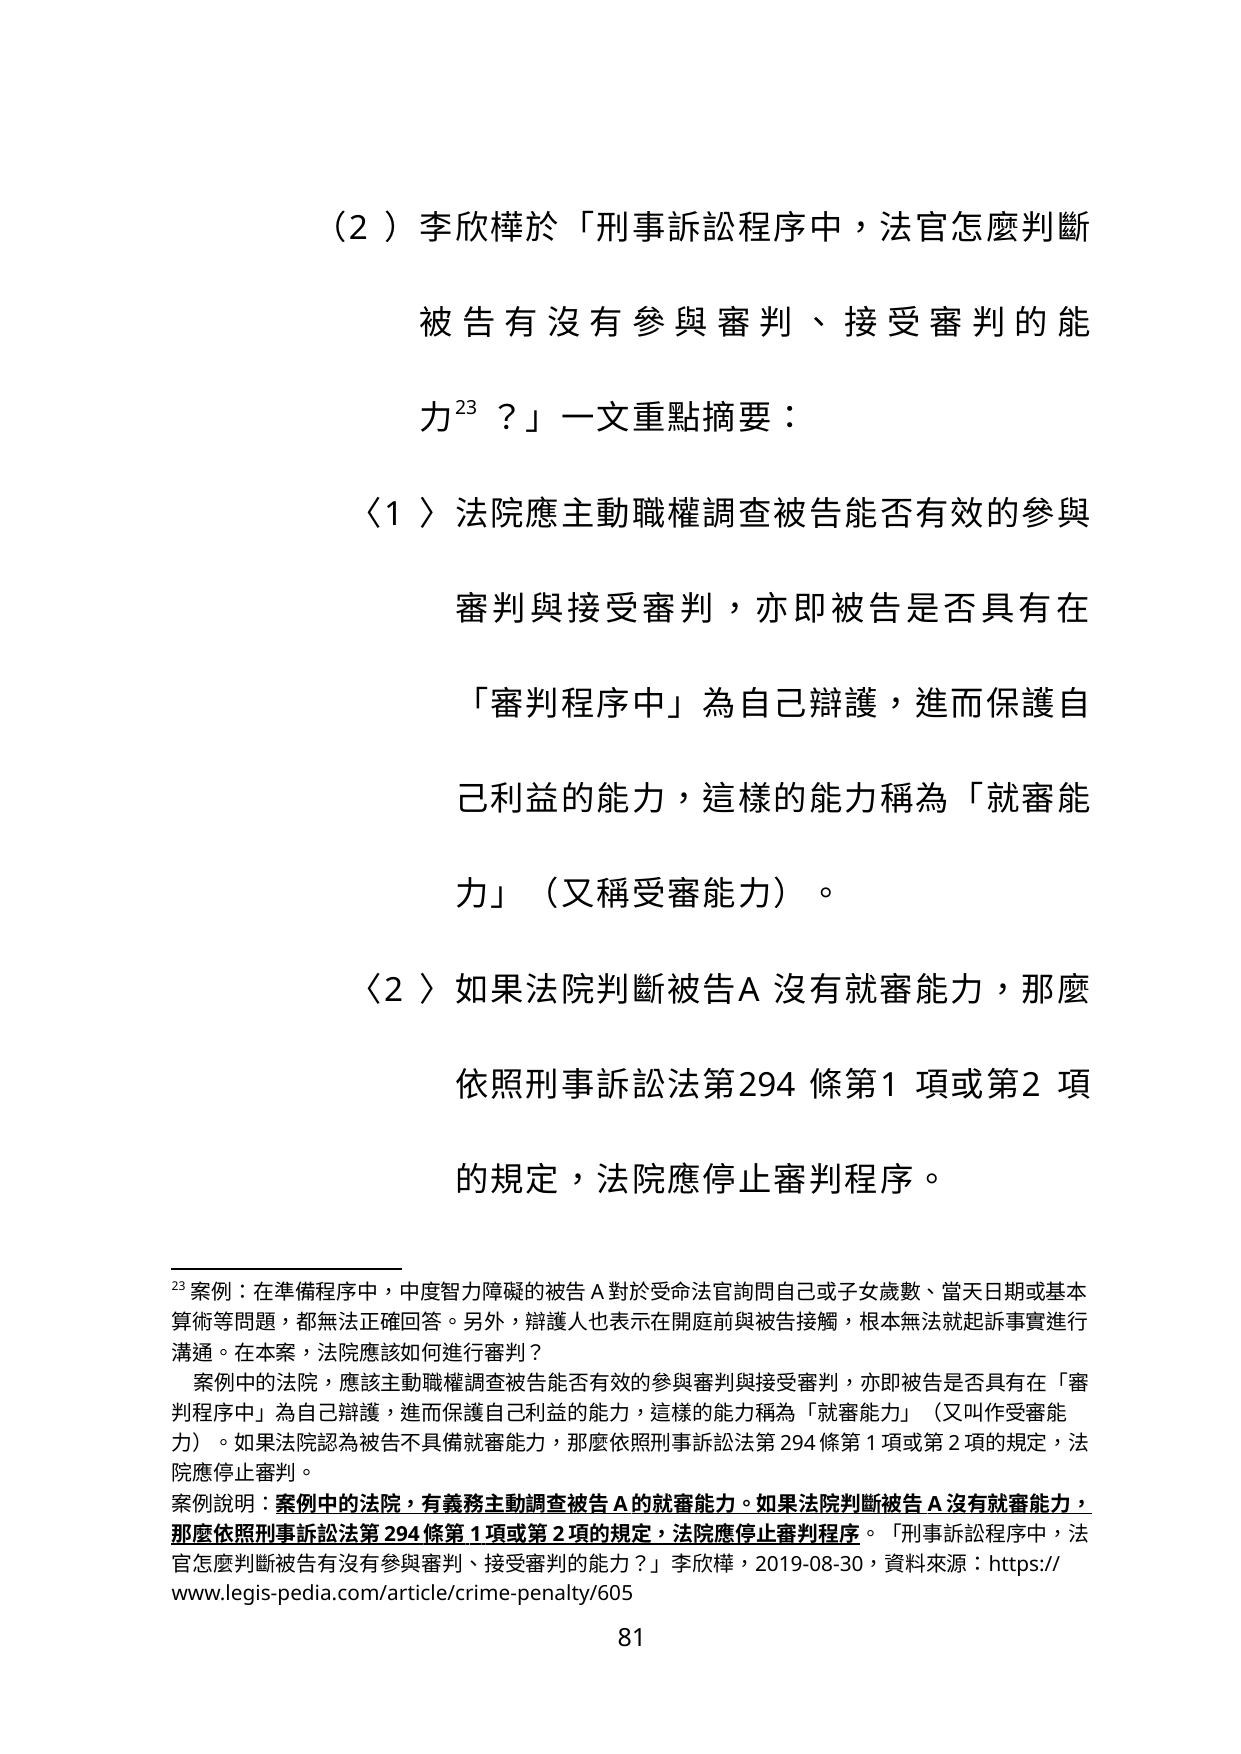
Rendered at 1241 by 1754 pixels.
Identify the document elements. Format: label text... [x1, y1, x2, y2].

subtitle 如果法院判斷被告A沒有就審能力，那麼依照刑事訴訟法第294條第1項或第2項的規定，法院應停止審判程序。 [331, 939, 1092, 1224]
subtitle 法院應主動職權調查被告能否有效的參與審判與接受審判，亦即被告是否具有在「審判程序中」為自己辯護，進而保護自己利益的能力，這樣的能力稱為「就審能力」（又稱受審能力）。 [331, 463, 1092, 939]
subtitle 李欣樺於「刑事訴訟程序中，法官怎麼判斷被告有沒有參與審判、接受審判的能力？」一文重點摘要： [296, 177, 1092, 463]
